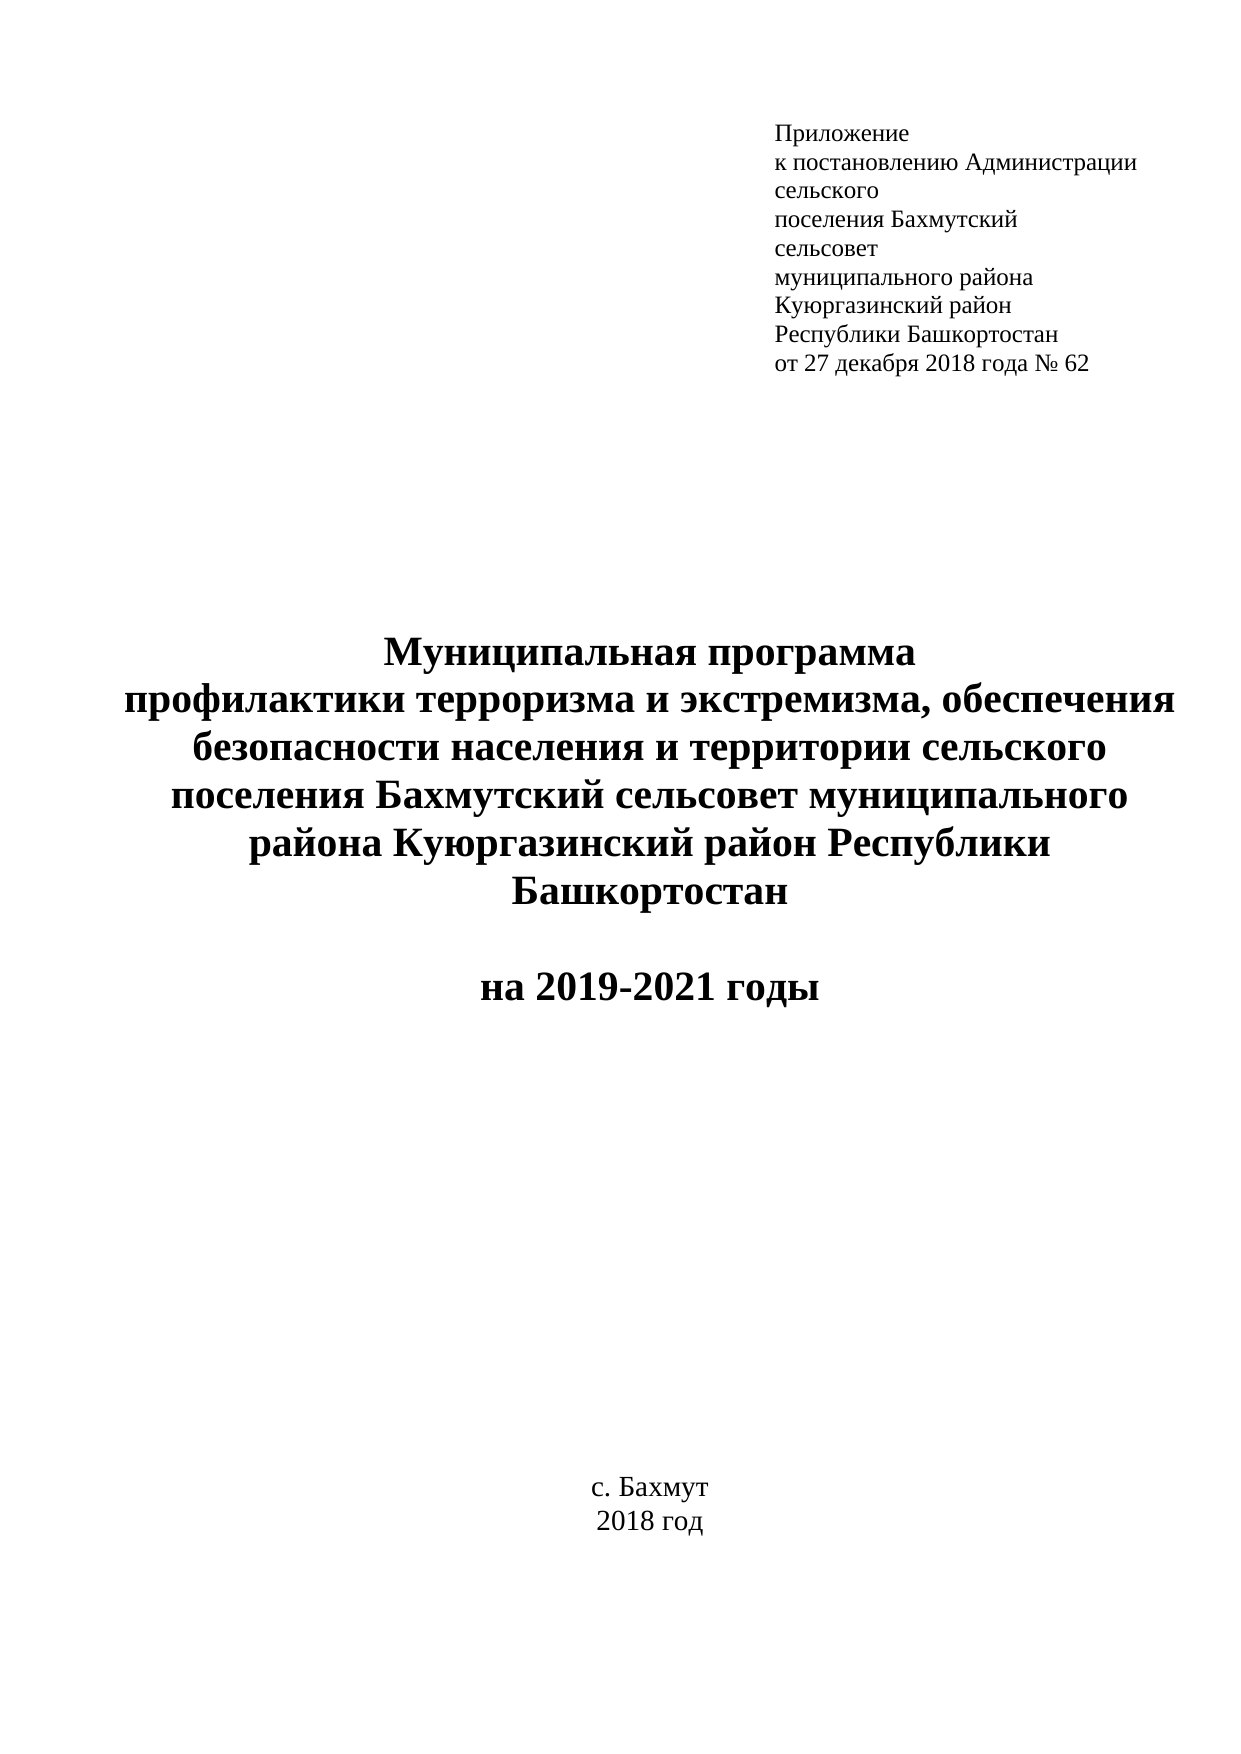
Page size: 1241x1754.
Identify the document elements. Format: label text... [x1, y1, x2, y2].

text 2018 год [118, 1503, 1181, 1536]
text поселения Бахмутский [774, 204, 1181, 233]
text профилактики терроризма и экстремизма, обеспечения безопасности населения и территории сельского поселения Бахмутский сельсовет муниципального района Куюргазинский район Республики Башкортостан [118, 674, 1181, 913]
text Приложение [118, 118, 1181, 147]
text Муниципальная программа [118, 626, 1181, 674]
text Республики Башкортостан [774, 319, 1181, 348]
text от 27 декабря 2018 года № 62 [774, 348, 1181, 377]
text на 2019-2021 годы [118, 961, 1181, 1009]
text к постановлению Администрации сельского [774, 147, 1181, 204]
text с. Бахмут [118, 1469, 1181, 1503]
text сельсовет [774, 233, 1181, 262]
text Куюргазинский район [774, 291, 1181, 319]
text муниципального района [774, 262, 1181, 291]
